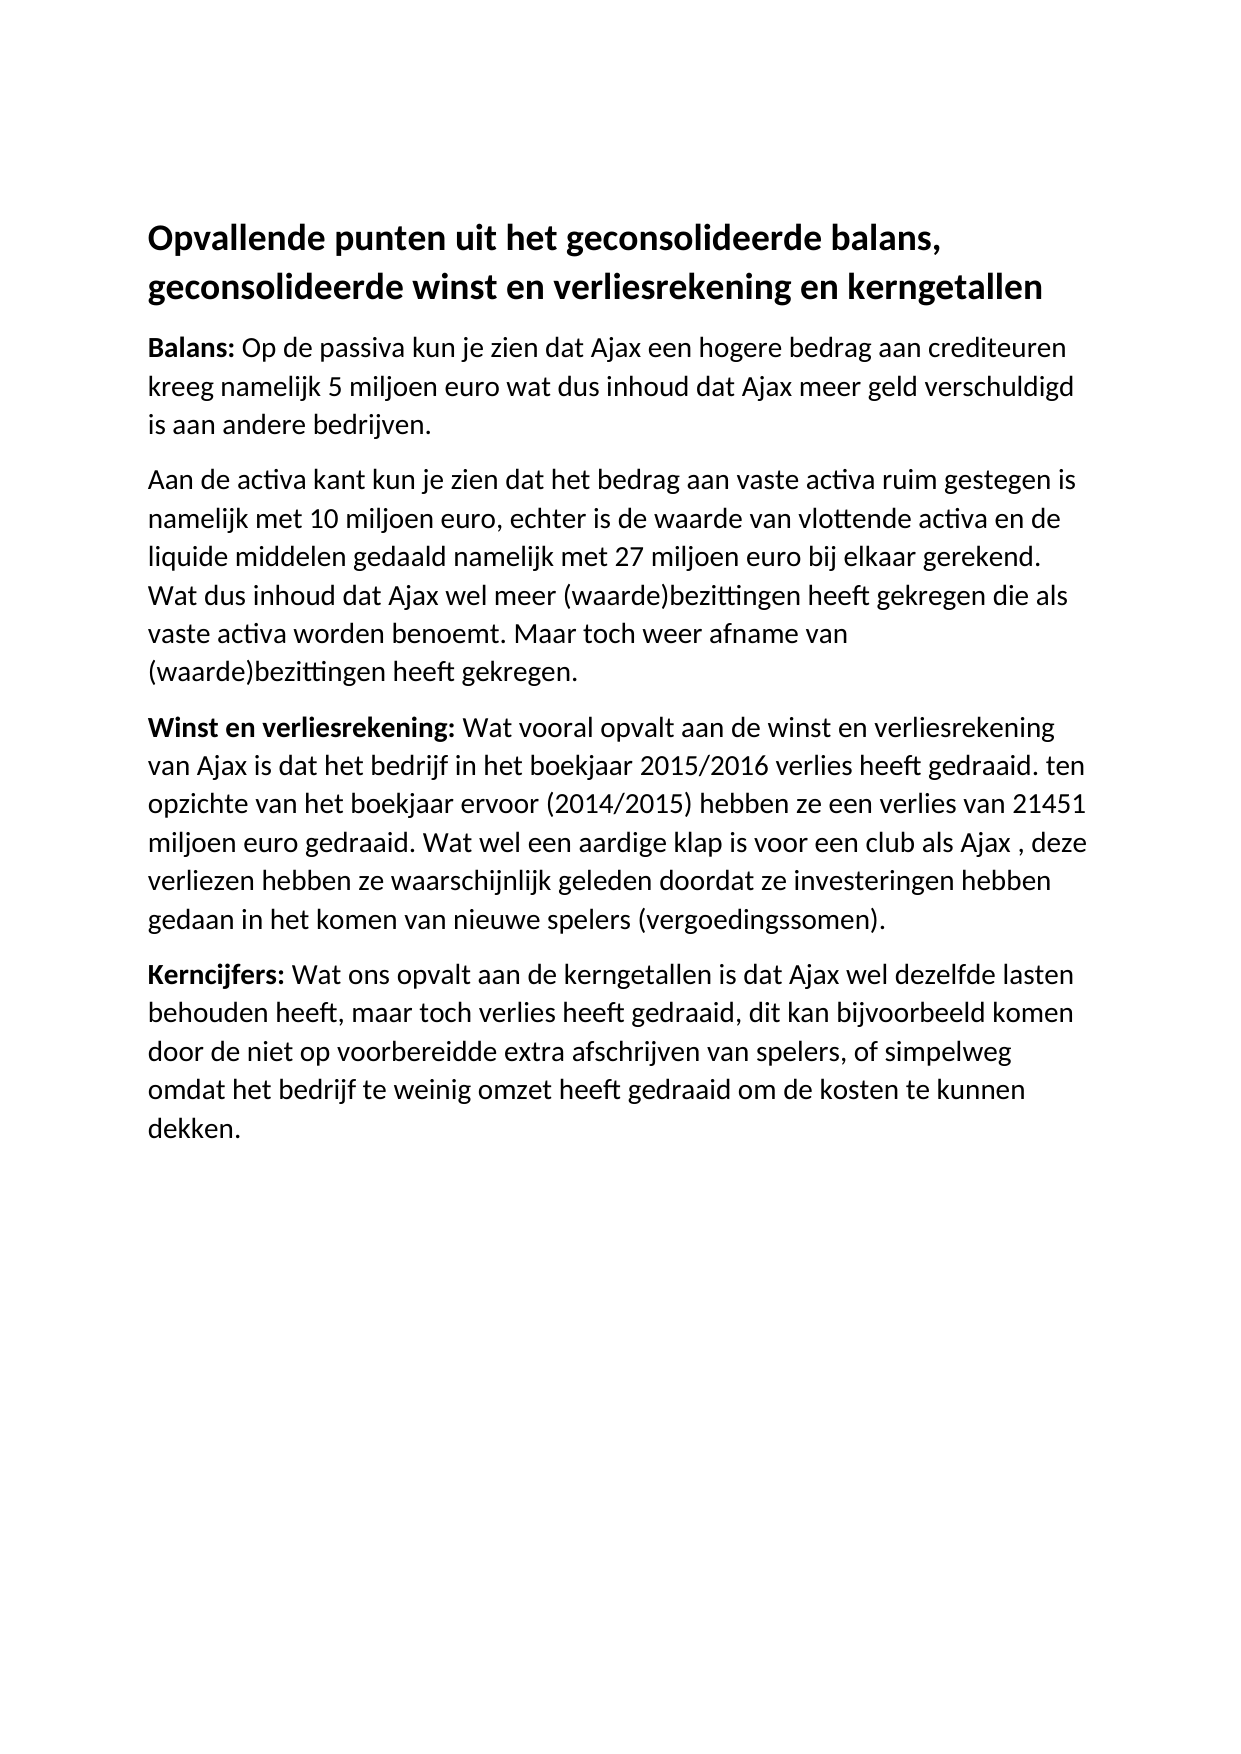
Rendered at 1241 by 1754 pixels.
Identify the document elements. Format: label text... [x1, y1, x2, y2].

text Aan de activa kant kun je zien dat het bedrag aan vaste activa ruim gestegen is namelijk met 10 miljoen euro, echter is de waarde van vlottende activa en de liquide middelen gedaald namelijk met 27 miljoen euro bij elkaar gerekend. Wat dus inhoud dat Ajax wel meer (waarde)bezittingen heeft gekregen die als vaste activa worden benoemt. Maar toch weer afname van (waarde)bezittingen heeft gekregen. [148, 461, 1093, 689]
text Balans: Op de passiva kun je zien dat Ajax een hogere bedrag aan crediteuren kreeg namelijk 5 miljoen euro wat dus inhoud dat Ajax meer geld verschuldigd is aan andere bedrijven. [148, 329, 1093, 442]
text Kerncijfers: Wat ons opvalt aan de kerngetallen is dat Ajax wel dezelfde lasten behouden heeft, maar toch verlies heeft gedraaid, dit kan bijvoorbeeld komen door de niet op voorbereidde extra afschrijven van spelers, of simpelweg omdat het bedrijf te weinig omzet heeft gedraaid om de kosten te kunnen dekken. [148, 956, 1093, 1145]
text Opvallende punten uit het geconsolideerde balans, geconsolideerde winst en verliesrekening en kerngetallen [148, 214, 1093, 309]
text Winst en verliesrekening: Wat vooral opvalt aan de winst en verliesrekening van Ajax is dat het bedrijf in het boekjaar 2015/2016 verlies heeft gedraaid. ten opzichte van het boekjaar ervoor (2014/2015) hebben ze een verlies van 21451 miljoen euro gedraaid. Wat wel een aardige klap is voor een club als Ajax , deze verliezen hebben ze waarschijnlijk geleden doordat ze investeringen hebben gedaan in het komen van nieuwe spelers (vergoedingssomen). [148, 709, 1093, 936]
